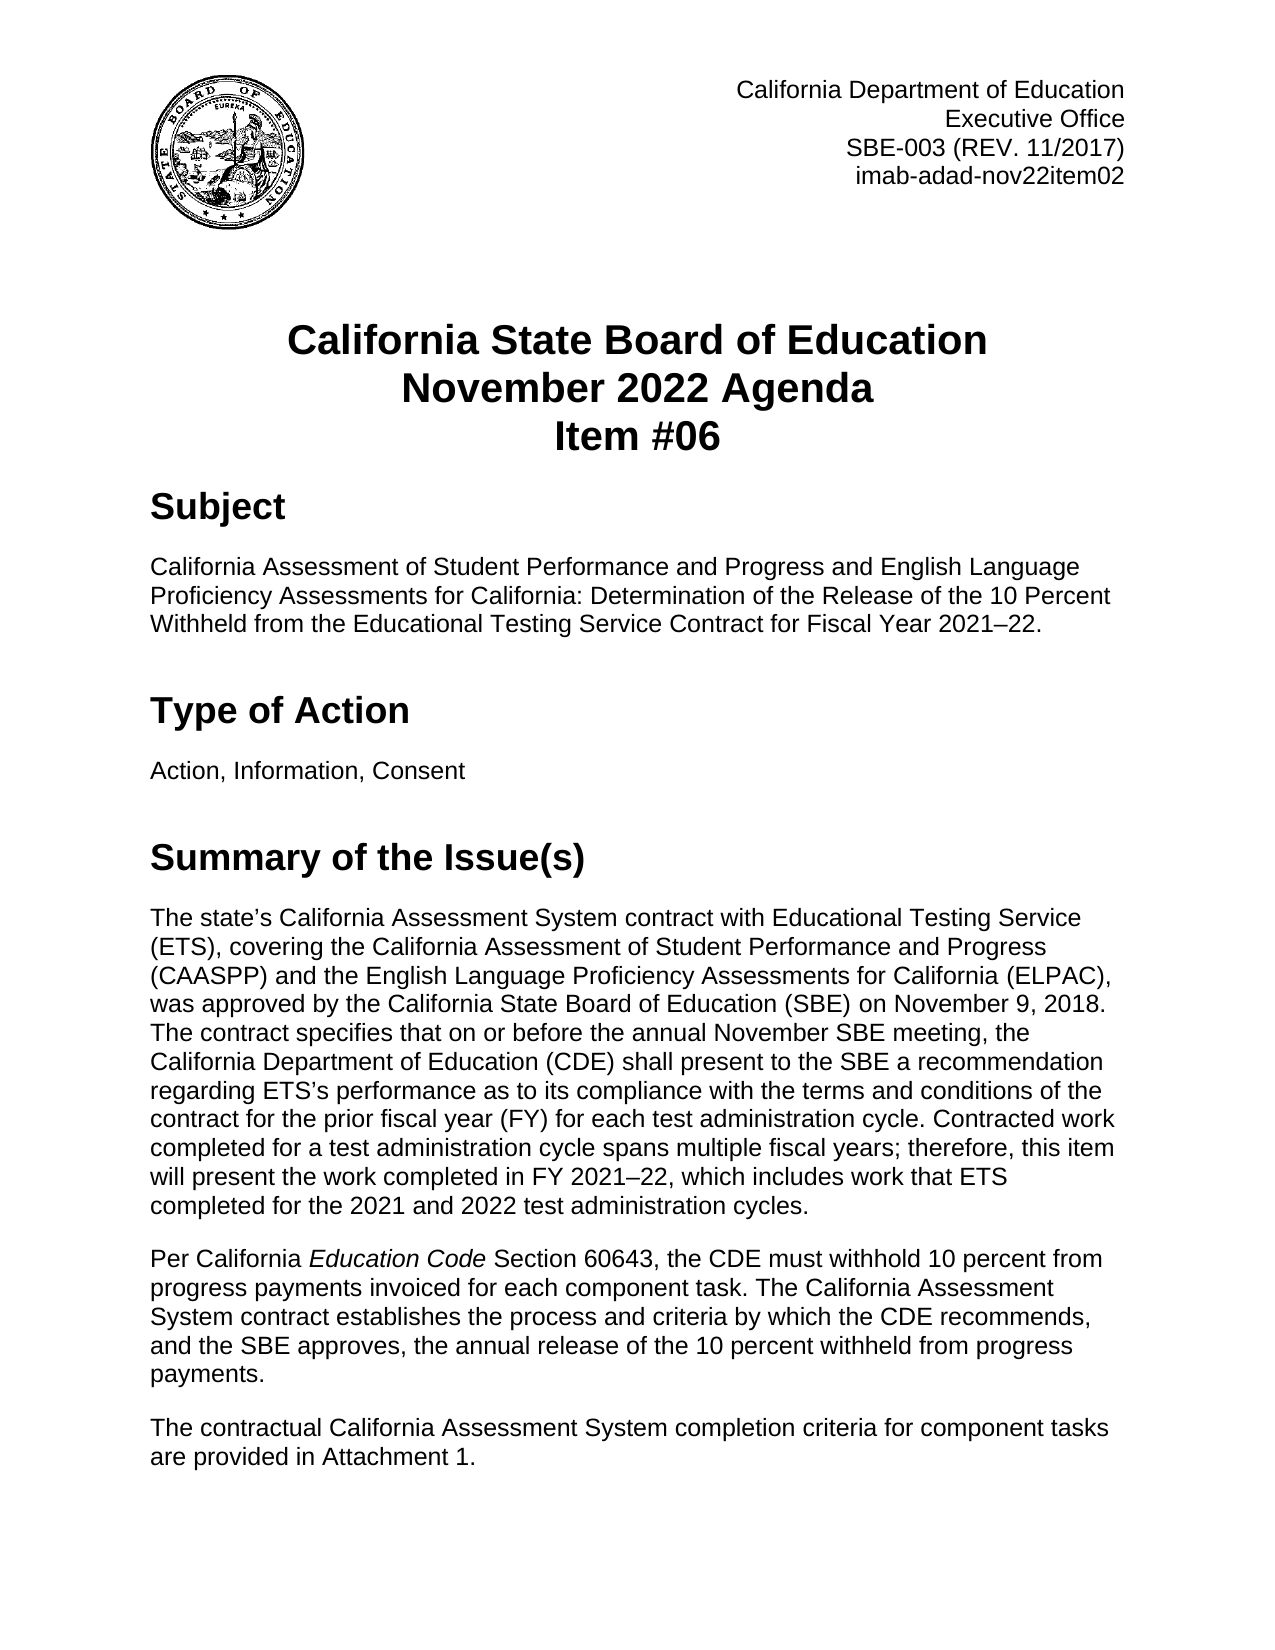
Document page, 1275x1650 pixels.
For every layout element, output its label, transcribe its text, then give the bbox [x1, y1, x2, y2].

text SBE-003 (REV. 11/2017) [675, 132, 1125, 161]
text Executive Office [675, 104, 1125, 132]
text California Department of Education [675, 75, 1125, 104]
subtitle California State Board of Education November 2022 Agenda Item #06 [150, 315, 1125, 459]
text The contractual California Assessment System completion criteria for component tasks are provided in Attachment 1. [150, 1413, 1125, 1471]
subtitle Type of Action [150, 688, 1125, 731]
text imab-adad-nov22item02 [675, 161, 1125, 190]
picture [150, 75, 305, 230]
text Action, Information, Consent [150, 756, 1125, 785]
subtitle Subject [150, 484, 1125, 527]
text The state’s California Assessment System contract with Educational Testing Service (ETS), covering the California Assessment of Student Performance and Progress (CAASPP) and the English Language Proficiency Assessments for California (ELPAC), was approved by the California State Board of Education (SBE) on November 9, 2018. The contract specifies that on or before the annual November SBE meeting, the California Department of Education (CDE) shall present to the SBE a recommendation regarding ETS’s performance as to its compliance with the terms and conditions of the contract for the prior fiscal year (FY) for each test administration cycle. Contracted work completed for a test administration cycle spans multiple fiscal years; therefore, this item will present the work completed in FY 2021–22, which includes work that ETS completed for the 2021 and 2022 test administration cycles. [150, 903, 1125, 1219]
text Per California Education Code Section 60643, the CDE must withhold 10 percent from progress payments invoiced for each component task. The California Assessment System contract establishes the process and criteria by which the CDE recommends, and the SBE approves, the annual release of the 10 percent withheld from progress payments. [150, 1244, 1125, 1388]
subtitle Summary of the Issue(s) [150, 835, 1125, 878]
text California Assessment of Student Performance and Progress and English Language Proficiency Assessments for California: Determination of the Release of the 10 Percent Withheld from the Educational Testing Service Contract for Fiscal Year 2021–22. [150, 552, 1125, 638]
